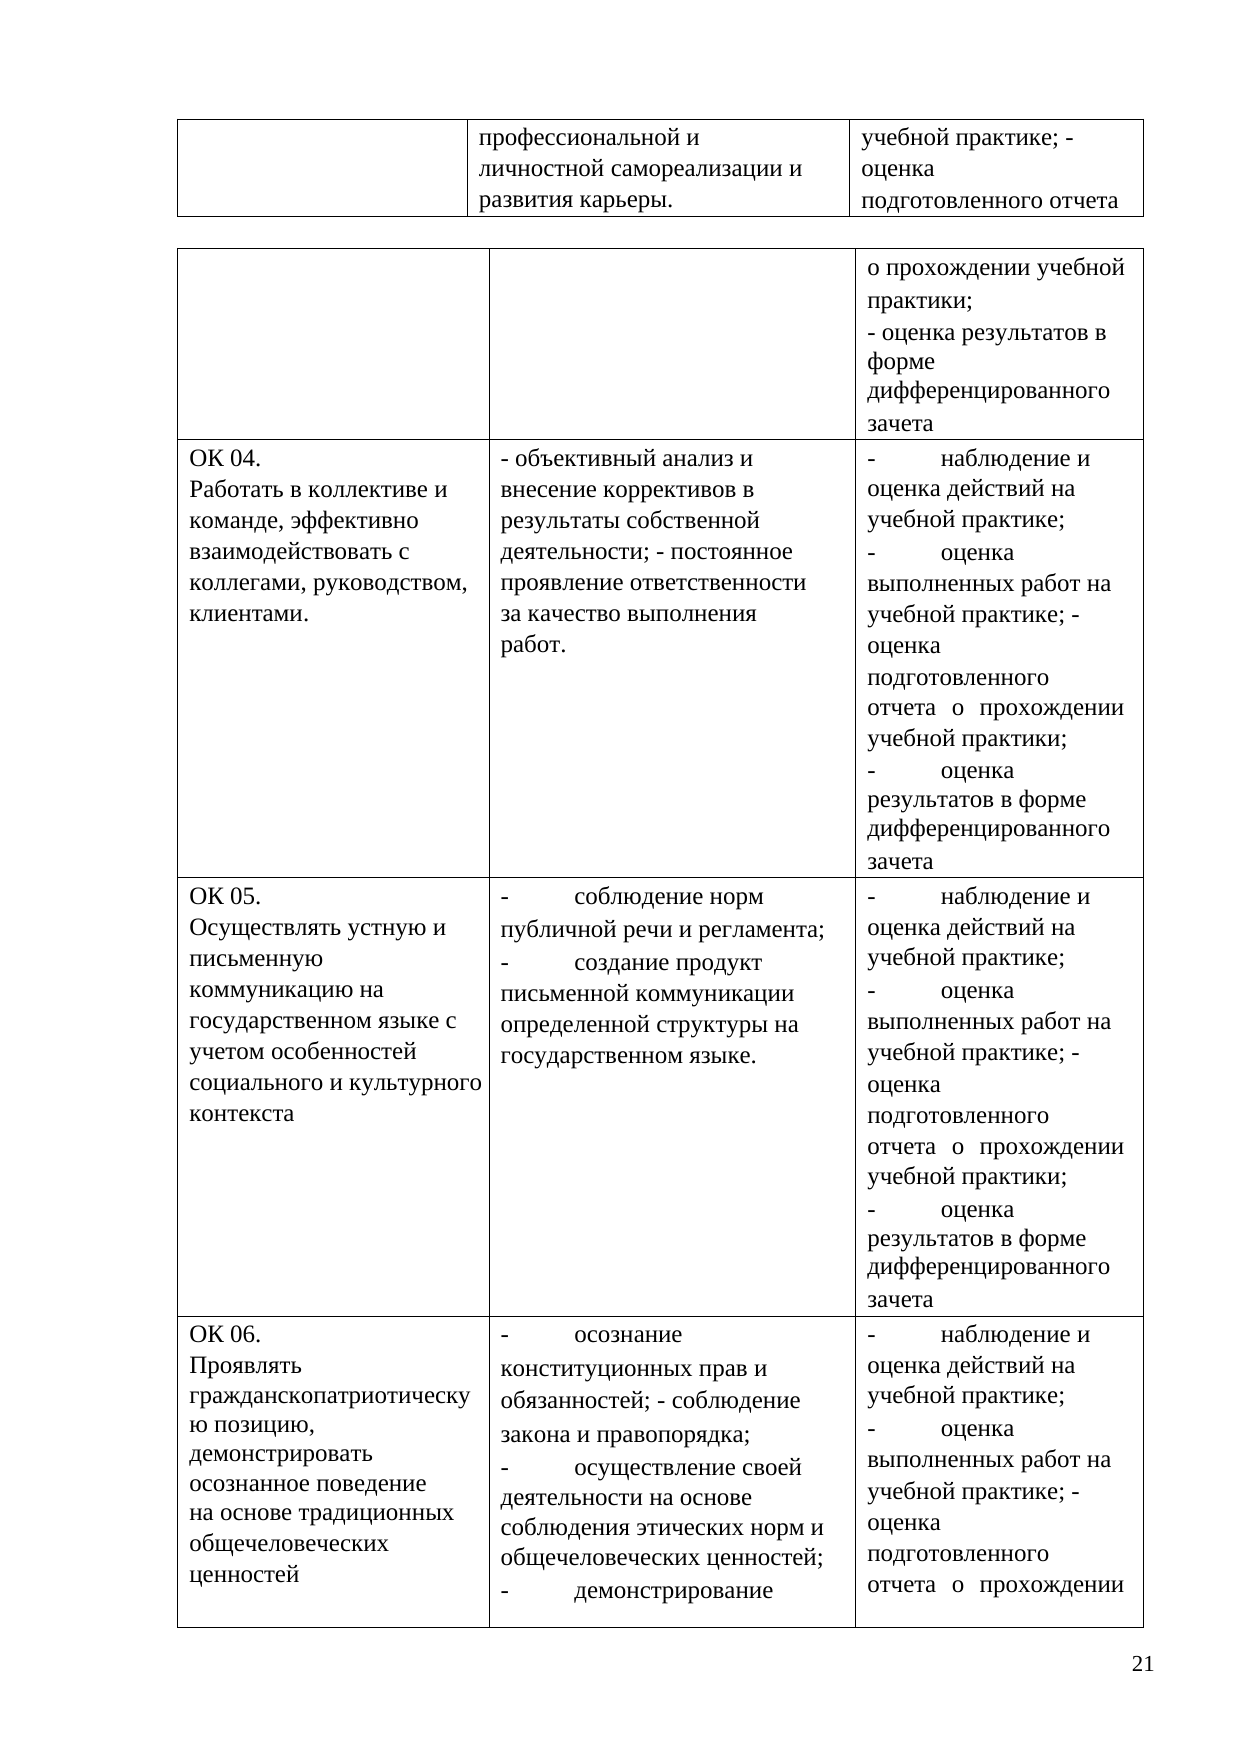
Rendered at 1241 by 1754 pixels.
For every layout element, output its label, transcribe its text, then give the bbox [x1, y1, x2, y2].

table_header [178, 249, 489, 439]
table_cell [850, 120, 1143, 216]
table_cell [468, 120, 849, 216]
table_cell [856, 1317, 1143, 1627]
table_cell ОК 04. Работать в коллективе и команде, эффективно взаимодействовать с коллегами, руководством, клиентами. [178, 440, 489, 877]
table_cell - объективный анализ и внесение коррективов в результаты собственной деятельности; - постоянное проявление ответственности за качество выполнения работ. [490, 440, 855, 877]
table_cell соблюдение норм публичной речи и регламента; создание продукт письменной коммуникации определенной структуры на государственном языке. [490, 878, 855, 1316]
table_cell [178, 1317, 489, 1627]
table_cell ОК 05. Осуществлять устную и письменную коммуникацию на государственном языке с учетом особенностей социального и культурного контекста [178, 878, 489, 1316]
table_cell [178, 120, 467, 216]
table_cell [490, 1317, 855, 1627]
table_header [490, 249, 855, 439]
table_header о прохождении учебной практики; - оценка результатов в форме дифференцированного зачета [856, 249, 1143, 439]
